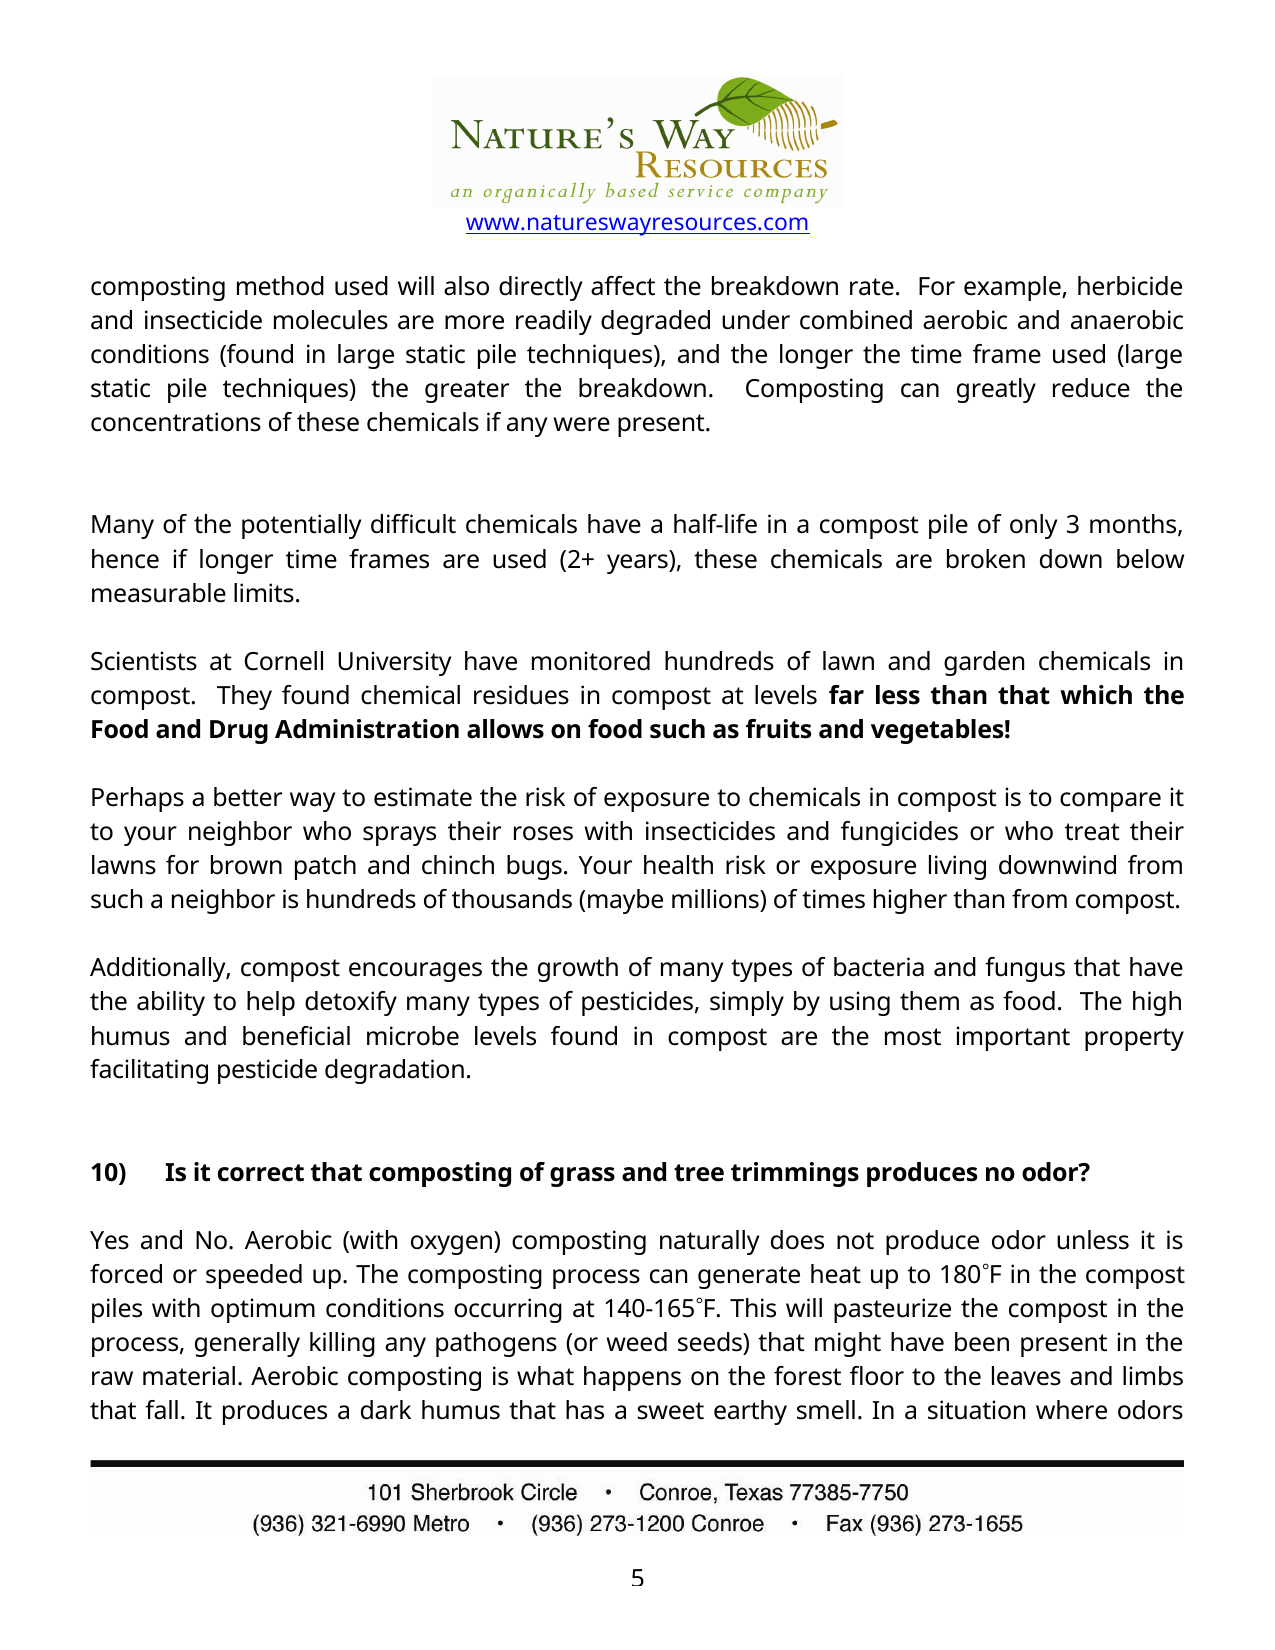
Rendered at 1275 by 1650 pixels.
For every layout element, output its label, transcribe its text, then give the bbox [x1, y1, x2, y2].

text 10) Is it correct that composting of grass and tree trimmings produces no odor? [90, 1154, 1185, 1188]
text Many of the potentially difficult chemicals have a half-life in a compost pile of only 3 months, hence if longer time frames are used (2+ years), these chemicals are broken down below measurable limits. [90, 507, 1185, 609]
picture [90, 1460, 1184, 1536]
picture [432, 75, 843, 207]
text Perhaps a better way to estimate the risk of exposure to chemicals in compost is to compare it to your neighbor who sprays their roses with insecticides and fungicides or who treat their lawns for brown patch and chinch bugs. Your health risk or exposure living downwind from such a neighbor is hundreds of thousands (maybe millions) of times higher than from compost. [90, 780, 1185, 916]
text Scientists at Cornell University have monitored hundreds of lawn and garden chemicals in compost. They found chemical residues in compost at levels far less than that which the Food and Drug Administration allows on food such as fruits and vegetables! [90, 643, 1185, 746]
text Additionally, compost encourages the growth of many types of bacteria and fungus that have the ability to help detoxify many types of pesticides, simply by using them as food. The high humus and beneficial microbe levels found in compost are the most important property facilitating pesticide degradation. [90, 950, 1185, 1086]
